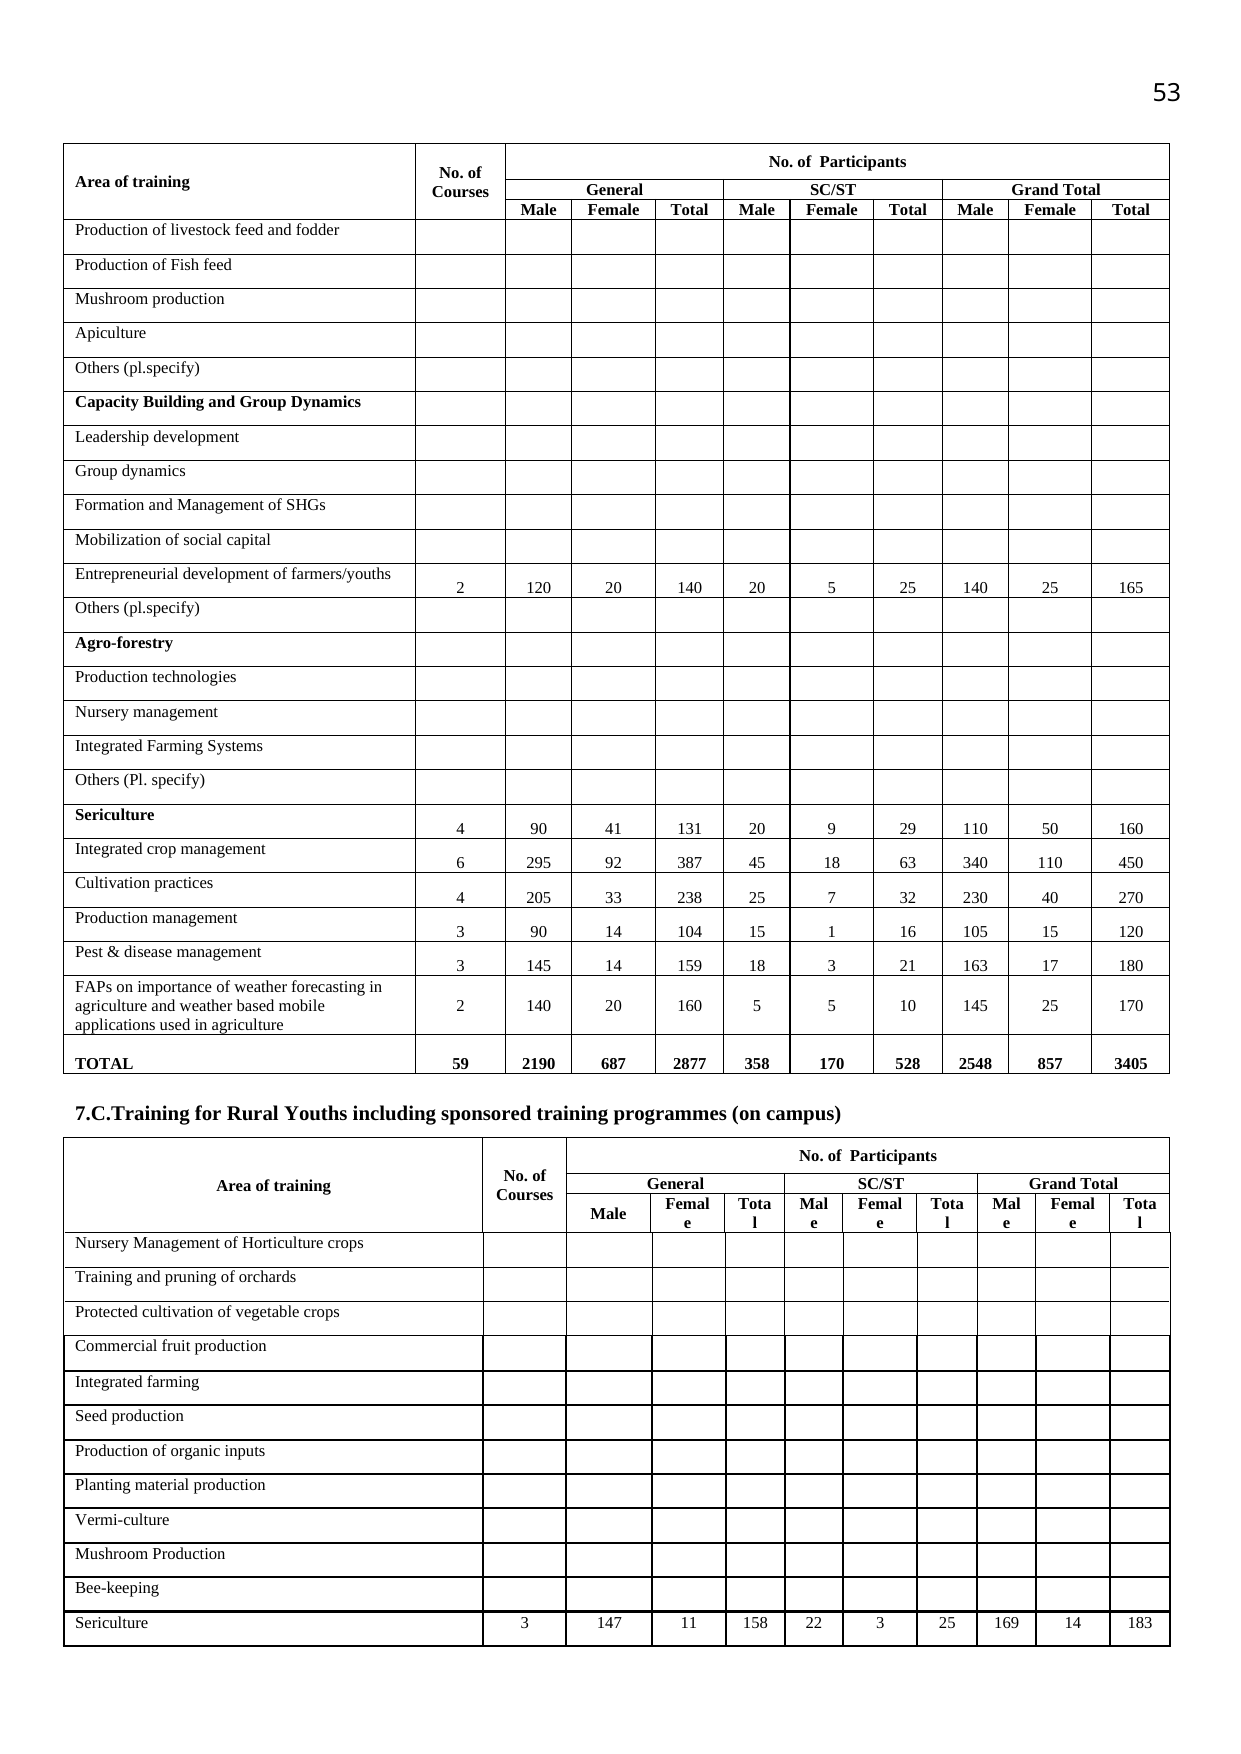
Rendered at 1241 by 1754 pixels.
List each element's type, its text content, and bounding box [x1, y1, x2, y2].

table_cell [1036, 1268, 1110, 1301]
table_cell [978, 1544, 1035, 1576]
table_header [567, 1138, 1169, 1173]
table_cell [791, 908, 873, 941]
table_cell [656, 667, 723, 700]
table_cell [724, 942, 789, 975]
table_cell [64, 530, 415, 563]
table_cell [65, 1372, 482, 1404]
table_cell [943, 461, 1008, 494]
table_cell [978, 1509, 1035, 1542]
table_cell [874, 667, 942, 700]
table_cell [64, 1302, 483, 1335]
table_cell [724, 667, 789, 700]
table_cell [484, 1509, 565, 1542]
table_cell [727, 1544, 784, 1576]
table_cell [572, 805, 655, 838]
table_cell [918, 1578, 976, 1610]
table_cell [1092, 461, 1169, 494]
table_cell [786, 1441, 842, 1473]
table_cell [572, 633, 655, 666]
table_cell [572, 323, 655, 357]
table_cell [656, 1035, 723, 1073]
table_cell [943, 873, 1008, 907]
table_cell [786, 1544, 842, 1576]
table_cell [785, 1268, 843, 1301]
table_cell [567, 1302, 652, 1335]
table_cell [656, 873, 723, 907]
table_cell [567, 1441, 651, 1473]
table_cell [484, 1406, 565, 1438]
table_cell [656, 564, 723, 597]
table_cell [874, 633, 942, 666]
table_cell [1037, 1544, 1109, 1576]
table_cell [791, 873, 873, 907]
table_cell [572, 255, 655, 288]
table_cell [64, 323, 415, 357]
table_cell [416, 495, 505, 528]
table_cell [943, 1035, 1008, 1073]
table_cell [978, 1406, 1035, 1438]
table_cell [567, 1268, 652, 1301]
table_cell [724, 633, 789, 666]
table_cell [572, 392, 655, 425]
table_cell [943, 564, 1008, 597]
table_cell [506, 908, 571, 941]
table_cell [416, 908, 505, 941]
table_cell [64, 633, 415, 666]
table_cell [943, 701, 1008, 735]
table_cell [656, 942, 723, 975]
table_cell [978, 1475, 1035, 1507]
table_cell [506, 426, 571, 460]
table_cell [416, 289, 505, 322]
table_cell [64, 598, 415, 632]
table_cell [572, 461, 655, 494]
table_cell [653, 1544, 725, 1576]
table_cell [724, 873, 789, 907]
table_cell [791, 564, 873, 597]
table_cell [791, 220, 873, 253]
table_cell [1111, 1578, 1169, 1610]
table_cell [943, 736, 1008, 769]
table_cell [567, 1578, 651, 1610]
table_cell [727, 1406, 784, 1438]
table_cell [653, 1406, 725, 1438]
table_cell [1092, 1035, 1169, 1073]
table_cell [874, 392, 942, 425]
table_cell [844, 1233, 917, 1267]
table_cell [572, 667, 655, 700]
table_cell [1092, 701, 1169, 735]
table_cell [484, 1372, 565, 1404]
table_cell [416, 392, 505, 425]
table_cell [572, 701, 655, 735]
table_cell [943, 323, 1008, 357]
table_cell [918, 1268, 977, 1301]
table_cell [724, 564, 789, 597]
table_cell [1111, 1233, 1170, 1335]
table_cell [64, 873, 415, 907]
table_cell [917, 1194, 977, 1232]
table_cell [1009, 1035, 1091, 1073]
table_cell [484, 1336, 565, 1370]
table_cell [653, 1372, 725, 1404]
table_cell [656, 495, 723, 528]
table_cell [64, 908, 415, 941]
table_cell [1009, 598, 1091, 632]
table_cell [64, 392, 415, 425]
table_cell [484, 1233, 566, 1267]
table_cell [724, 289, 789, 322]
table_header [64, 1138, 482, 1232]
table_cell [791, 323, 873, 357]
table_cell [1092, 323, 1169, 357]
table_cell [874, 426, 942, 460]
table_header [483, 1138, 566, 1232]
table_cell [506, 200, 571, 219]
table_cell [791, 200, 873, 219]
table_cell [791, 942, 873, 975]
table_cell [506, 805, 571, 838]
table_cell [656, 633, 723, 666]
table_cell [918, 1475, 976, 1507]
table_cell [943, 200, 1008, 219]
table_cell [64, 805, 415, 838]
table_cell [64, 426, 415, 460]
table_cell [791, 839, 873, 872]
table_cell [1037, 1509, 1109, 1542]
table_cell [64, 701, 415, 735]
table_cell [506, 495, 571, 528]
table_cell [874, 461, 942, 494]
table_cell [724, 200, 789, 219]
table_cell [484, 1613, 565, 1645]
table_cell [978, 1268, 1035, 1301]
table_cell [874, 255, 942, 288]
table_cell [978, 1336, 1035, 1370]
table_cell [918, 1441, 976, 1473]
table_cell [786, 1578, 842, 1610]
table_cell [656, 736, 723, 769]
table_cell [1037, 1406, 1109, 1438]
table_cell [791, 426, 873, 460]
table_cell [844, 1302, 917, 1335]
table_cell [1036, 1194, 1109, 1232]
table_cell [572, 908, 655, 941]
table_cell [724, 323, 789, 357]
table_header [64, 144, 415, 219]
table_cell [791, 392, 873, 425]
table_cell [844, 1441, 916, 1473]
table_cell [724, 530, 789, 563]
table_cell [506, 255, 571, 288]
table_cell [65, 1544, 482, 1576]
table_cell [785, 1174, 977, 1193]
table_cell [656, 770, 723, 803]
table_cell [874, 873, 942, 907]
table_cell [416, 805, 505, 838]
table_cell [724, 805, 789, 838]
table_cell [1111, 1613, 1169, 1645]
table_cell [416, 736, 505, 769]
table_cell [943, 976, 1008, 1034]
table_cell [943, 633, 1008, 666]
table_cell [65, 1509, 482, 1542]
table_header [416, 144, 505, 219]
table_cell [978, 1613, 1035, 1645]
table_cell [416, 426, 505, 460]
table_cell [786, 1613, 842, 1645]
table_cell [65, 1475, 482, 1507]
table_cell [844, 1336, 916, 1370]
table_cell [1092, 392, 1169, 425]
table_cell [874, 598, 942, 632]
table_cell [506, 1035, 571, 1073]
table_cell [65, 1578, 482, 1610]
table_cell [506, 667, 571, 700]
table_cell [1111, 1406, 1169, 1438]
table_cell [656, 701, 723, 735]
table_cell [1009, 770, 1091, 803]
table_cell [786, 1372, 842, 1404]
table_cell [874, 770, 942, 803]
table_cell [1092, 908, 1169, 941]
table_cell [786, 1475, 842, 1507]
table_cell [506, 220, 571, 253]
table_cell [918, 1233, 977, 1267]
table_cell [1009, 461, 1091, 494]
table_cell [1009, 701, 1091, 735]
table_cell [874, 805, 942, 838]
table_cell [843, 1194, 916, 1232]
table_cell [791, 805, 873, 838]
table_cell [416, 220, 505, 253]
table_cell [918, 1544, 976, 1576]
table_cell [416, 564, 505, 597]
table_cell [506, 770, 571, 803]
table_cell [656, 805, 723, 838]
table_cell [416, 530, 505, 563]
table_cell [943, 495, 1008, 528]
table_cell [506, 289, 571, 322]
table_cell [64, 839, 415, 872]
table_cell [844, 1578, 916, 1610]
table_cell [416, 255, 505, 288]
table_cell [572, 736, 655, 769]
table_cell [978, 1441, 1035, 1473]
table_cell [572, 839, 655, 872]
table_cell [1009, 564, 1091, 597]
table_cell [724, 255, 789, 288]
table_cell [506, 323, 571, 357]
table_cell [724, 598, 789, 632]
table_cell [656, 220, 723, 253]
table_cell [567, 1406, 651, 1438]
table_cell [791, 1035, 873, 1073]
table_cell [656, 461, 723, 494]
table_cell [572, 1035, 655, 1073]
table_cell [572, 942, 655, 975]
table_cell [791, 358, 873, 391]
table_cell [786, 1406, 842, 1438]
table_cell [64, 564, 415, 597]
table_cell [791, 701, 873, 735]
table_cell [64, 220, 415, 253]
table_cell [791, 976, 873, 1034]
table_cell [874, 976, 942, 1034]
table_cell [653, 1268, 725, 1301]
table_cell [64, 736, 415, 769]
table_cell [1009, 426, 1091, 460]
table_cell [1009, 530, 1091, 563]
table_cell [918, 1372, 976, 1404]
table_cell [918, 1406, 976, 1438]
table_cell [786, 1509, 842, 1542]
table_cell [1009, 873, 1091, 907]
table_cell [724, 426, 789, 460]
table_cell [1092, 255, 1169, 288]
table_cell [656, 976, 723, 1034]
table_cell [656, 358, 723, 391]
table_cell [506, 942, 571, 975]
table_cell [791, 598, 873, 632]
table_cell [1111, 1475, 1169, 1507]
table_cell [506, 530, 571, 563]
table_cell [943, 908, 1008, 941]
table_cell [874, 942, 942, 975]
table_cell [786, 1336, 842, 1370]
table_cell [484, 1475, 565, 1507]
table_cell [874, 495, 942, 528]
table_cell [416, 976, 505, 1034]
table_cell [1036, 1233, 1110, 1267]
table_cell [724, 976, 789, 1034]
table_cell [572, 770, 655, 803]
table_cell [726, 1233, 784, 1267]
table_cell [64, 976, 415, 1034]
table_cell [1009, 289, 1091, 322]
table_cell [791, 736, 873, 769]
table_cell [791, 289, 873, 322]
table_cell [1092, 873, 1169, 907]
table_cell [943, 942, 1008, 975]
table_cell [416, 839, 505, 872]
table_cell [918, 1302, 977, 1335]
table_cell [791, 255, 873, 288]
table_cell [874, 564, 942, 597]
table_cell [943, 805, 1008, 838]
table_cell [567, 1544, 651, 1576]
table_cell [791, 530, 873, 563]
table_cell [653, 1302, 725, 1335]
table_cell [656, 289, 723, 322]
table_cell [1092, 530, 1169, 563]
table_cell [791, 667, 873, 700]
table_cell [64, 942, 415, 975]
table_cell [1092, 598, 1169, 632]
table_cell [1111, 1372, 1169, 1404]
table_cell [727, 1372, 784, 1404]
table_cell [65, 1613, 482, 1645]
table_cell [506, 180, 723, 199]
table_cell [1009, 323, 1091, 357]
text 7.C.Training for Rural Youths including sponsored training programmes (on campus) [75, 1101, 1181, 1125]
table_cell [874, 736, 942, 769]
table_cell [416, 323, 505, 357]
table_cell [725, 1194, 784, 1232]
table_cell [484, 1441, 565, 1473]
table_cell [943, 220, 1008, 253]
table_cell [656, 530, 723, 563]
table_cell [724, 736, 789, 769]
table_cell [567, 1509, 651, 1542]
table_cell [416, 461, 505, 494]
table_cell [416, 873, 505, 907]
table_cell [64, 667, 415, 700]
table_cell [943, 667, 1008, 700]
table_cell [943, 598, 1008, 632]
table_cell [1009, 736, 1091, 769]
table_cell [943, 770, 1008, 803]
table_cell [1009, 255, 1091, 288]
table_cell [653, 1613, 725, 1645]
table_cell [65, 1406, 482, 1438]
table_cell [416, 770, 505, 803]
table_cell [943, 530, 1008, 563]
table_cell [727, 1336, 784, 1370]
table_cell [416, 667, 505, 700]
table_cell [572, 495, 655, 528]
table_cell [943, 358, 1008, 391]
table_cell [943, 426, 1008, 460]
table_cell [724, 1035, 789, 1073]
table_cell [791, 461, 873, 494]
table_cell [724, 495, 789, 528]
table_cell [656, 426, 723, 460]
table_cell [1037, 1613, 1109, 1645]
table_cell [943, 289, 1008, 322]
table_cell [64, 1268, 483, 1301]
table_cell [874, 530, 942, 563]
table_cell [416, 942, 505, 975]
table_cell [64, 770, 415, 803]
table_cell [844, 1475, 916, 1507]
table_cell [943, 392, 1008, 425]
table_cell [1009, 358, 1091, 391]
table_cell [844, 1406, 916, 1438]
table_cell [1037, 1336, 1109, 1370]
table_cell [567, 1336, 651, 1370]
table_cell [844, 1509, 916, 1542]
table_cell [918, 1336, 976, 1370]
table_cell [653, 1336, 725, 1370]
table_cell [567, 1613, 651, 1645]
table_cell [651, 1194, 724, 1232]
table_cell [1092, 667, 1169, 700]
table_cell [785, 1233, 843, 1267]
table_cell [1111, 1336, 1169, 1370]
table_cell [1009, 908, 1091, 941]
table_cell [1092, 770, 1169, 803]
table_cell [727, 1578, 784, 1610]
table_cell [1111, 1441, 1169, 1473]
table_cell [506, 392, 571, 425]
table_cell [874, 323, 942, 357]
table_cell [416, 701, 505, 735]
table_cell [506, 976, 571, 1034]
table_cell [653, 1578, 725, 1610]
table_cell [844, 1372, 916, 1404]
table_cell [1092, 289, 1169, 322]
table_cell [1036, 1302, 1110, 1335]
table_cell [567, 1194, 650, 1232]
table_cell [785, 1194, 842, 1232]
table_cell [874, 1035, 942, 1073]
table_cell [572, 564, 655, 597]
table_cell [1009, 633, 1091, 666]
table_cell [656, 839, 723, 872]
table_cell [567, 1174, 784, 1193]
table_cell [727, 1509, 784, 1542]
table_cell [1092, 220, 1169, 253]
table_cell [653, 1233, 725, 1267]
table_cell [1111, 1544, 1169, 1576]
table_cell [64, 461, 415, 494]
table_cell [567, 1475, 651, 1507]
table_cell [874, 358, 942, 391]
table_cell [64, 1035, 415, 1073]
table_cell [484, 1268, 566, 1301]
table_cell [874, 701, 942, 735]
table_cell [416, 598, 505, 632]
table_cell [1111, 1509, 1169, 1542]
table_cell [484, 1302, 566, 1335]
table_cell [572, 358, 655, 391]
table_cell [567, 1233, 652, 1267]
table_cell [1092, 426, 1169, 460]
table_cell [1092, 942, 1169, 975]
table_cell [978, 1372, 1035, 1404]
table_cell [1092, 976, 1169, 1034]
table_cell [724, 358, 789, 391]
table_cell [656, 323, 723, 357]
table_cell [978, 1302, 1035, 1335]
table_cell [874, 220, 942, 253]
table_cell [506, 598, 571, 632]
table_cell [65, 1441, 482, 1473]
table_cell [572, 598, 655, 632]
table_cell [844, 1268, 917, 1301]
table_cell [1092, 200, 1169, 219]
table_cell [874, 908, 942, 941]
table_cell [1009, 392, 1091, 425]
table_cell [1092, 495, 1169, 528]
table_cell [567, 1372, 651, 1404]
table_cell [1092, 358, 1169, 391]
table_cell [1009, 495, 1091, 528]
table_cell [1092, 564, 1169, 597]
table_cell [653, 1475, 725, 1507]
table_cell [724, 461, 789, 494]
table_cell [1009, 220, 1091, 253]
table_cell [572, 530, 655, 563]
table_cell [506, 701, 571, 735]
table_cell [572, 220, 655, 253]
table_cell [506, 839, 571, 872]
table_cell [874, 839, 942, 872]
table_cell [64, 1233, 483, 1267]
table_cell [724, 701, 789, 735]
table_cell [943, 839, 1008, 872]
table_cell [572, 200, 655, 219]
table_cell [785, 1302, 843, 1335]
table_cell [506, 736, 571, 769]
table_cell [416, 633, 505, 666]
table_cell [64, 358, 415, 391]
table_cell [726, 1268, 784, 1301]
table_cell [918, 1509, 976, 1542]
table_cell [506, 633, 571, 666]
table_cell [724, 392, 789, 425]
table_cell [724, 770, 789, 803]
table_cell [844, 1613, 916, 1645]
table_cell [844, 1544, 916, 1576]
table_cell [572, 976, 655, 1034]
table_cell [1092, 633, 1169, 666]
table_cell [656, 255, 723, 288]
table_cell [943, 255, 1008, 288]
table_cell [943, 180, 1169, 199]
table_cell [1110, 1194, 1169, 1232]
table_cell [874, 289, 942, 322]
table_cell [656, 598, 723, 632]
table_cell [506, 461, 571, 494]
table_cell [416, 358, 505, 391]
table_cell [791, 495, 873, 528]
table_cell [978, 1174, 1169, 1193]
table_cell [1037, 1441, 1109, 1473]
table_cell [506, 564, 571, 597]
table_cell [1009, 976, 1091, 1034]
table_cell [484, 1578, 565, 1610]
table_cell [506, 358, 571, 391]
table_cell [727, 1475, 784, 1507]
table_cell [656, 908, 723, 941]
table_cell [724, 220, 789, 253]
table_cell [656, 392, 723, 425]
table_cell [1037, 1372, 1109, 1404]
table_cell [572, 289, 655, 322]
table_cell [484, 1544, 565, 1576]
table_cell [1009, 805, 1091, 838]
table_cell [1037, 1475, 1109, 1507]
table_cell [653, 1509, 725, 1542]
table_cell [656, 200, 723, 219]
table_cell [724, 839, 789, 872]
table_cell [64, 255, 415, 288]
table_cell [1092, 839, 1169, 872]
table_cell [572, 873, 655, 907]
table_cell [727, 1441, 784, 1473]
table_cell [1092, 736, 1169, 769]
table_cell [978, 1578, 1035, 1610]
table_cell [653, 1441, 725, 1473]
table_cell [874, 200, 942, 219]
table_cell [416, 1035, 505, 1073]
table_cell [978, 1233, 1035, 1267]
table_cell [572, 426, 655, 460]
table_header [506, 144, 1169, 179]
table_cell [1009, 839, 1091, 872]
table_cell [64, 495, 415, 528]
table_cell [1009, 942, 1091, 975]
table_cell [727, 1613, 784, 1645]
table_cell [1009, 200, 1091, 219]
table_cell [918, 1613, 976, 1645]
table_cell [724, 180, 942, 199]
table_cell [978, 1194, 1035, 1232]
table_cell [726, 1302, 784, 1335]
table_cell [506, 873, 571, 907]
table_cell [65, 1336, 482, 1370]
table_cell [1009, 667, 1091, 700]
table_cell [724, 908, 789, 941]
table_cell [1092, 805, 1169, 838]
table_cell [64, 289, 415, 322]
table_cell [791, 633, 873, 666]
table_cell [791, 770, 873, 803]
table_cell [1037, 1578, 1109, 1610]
